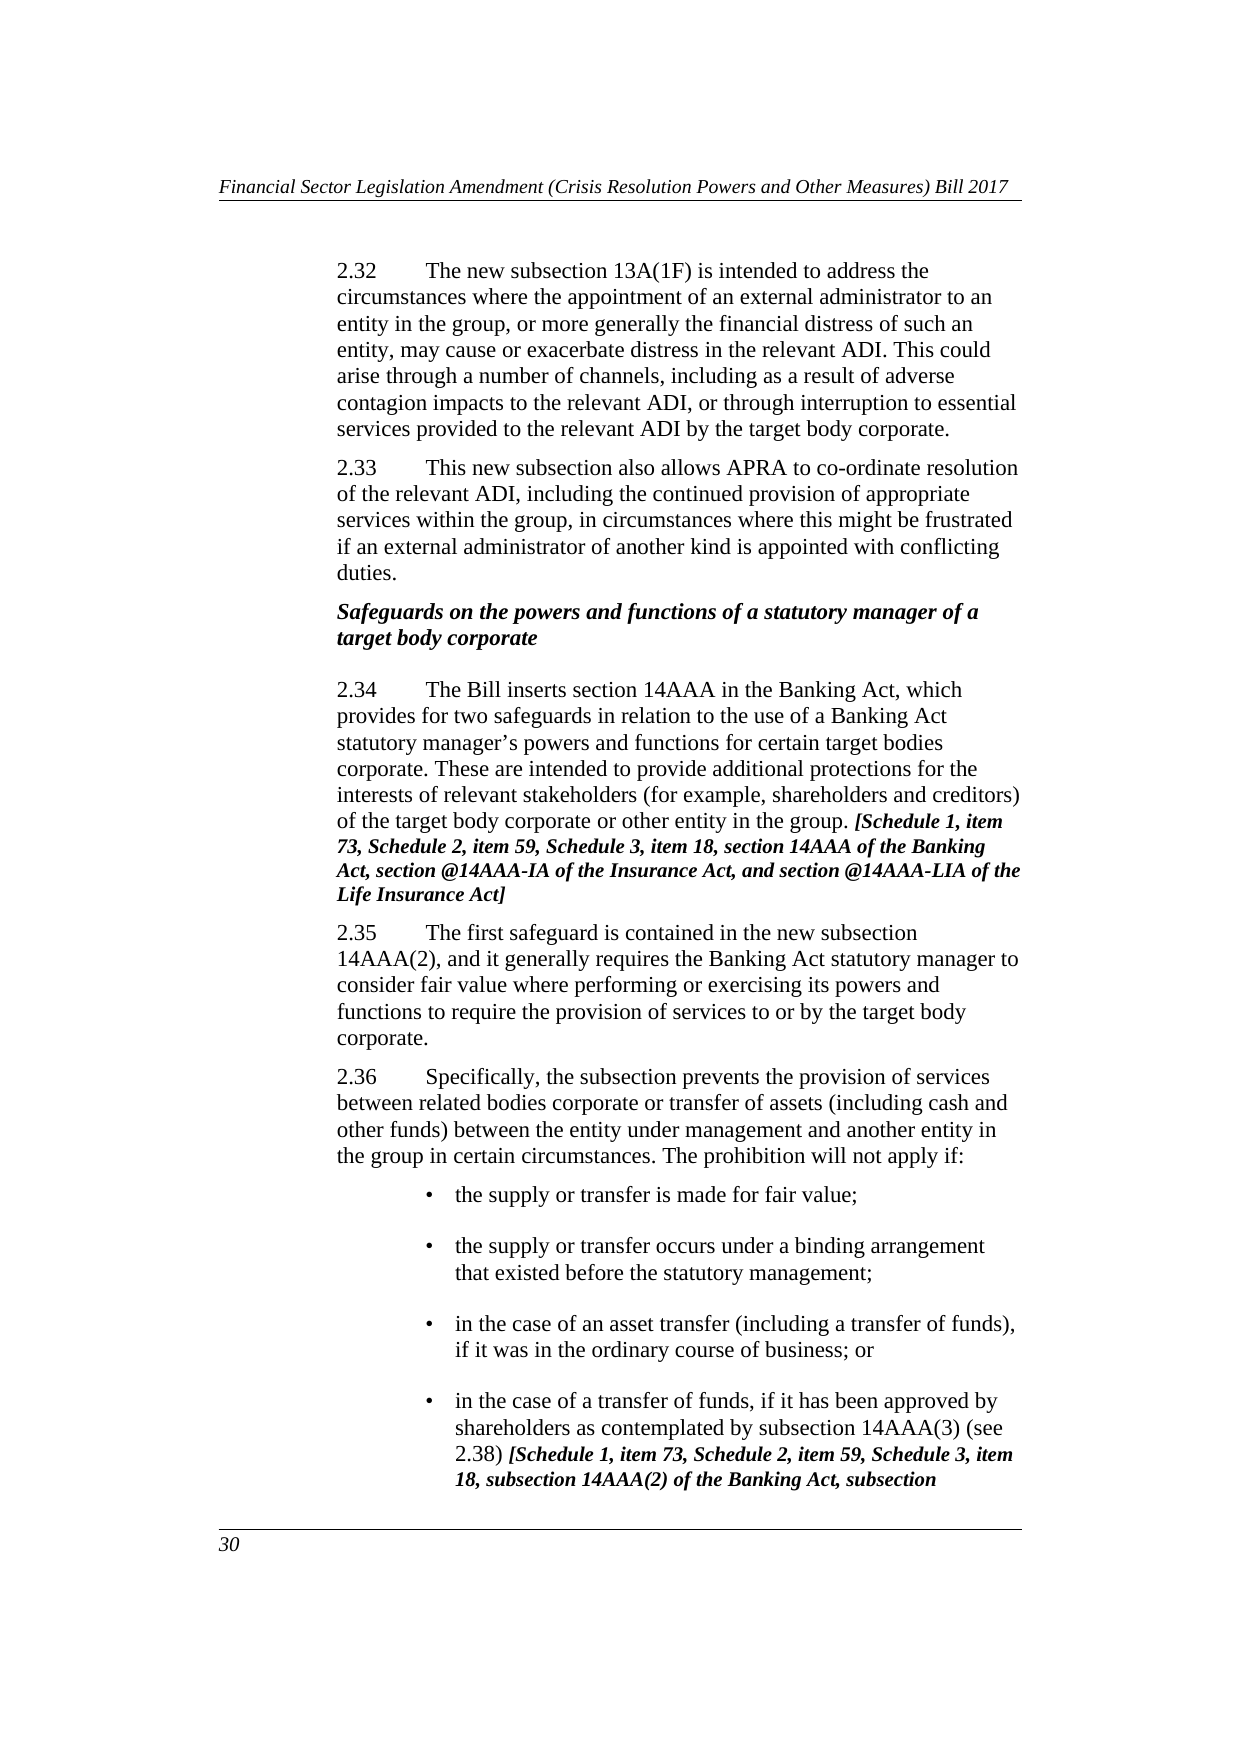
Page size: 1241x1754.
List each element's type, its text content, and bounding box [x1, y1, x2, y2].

text the supply or transfer occurs under a binding arrangement that existed before the statutory management; [425, 1232, 1022, 1285]
subtitle Safeguards on the powers and functions of a statutory manager of a target body corporate [337, 598, 1022, 651]
list Specifically, the subsection prevents the provision of services between related bodies corporate or transfer of assets (including cash and other funds) between the entity under management and another entity in the group in certain circumstances. The prohibition will not apply if: [337, 1063, 1022, 1168]
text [425, 1388, 1022, 1491]
text the supply or transfer is made for fair value; [425, 1181, 1022, 1207]
list The new subsection 13A(1F) is intended to address the circumstances where the appointment of an external administrator to an entity in the group, or more generally the financial distress of such an entity, may cause or exacerbate distress in the relevant ADI. This could arise through a number of channels, including as a result of adverse contagion impacts to the relevant ADI, or through interruption to essential services provided to the relevant ADI by the target body corporate. [337, 257, 1022, 441]
list The Bill inserts section 14AAA in the Banking Act, which provides for two safeguards in relation to the use of a Banking Act statutory manager’s powers and functions for certain target bodies corporate. These are intended to provide additional protections for the interests of relevant stakeholders (for example, shareholders and creditors) of the target body corporate or other entity in the group. [Schedule 1, item 73, Schedule 2, item 59, Schedule 3, item 18, section 14AAA of the Banking Act, section @14AAA-IA of the Insurance Act, and section @14AAA-LIA of the Life Insurance Act] [337, 676, 1022, 906]
list This new subsection also allows APRA to co-ordinate resolution of the relevant ADI, including the continued provision of appropriate services within the group, in circumstances where this might be frustrated if an external administrator of another kind is appointed with conflicting duties. [337, 454, 1022, 586]
text in the case of an asset transfer (including a transfer of funds), if it was in the ordinary course of business; or [425, 1310, 1022, 1363]
list The first safeguard is contained in the new subsection 14AAA(2), and it generally requires the Banking Act statutory manager to consider fair value where performing or exercising its powers and functions to require the provision of services to or by the target body corporate. [337, 919, 1022, 1050]
